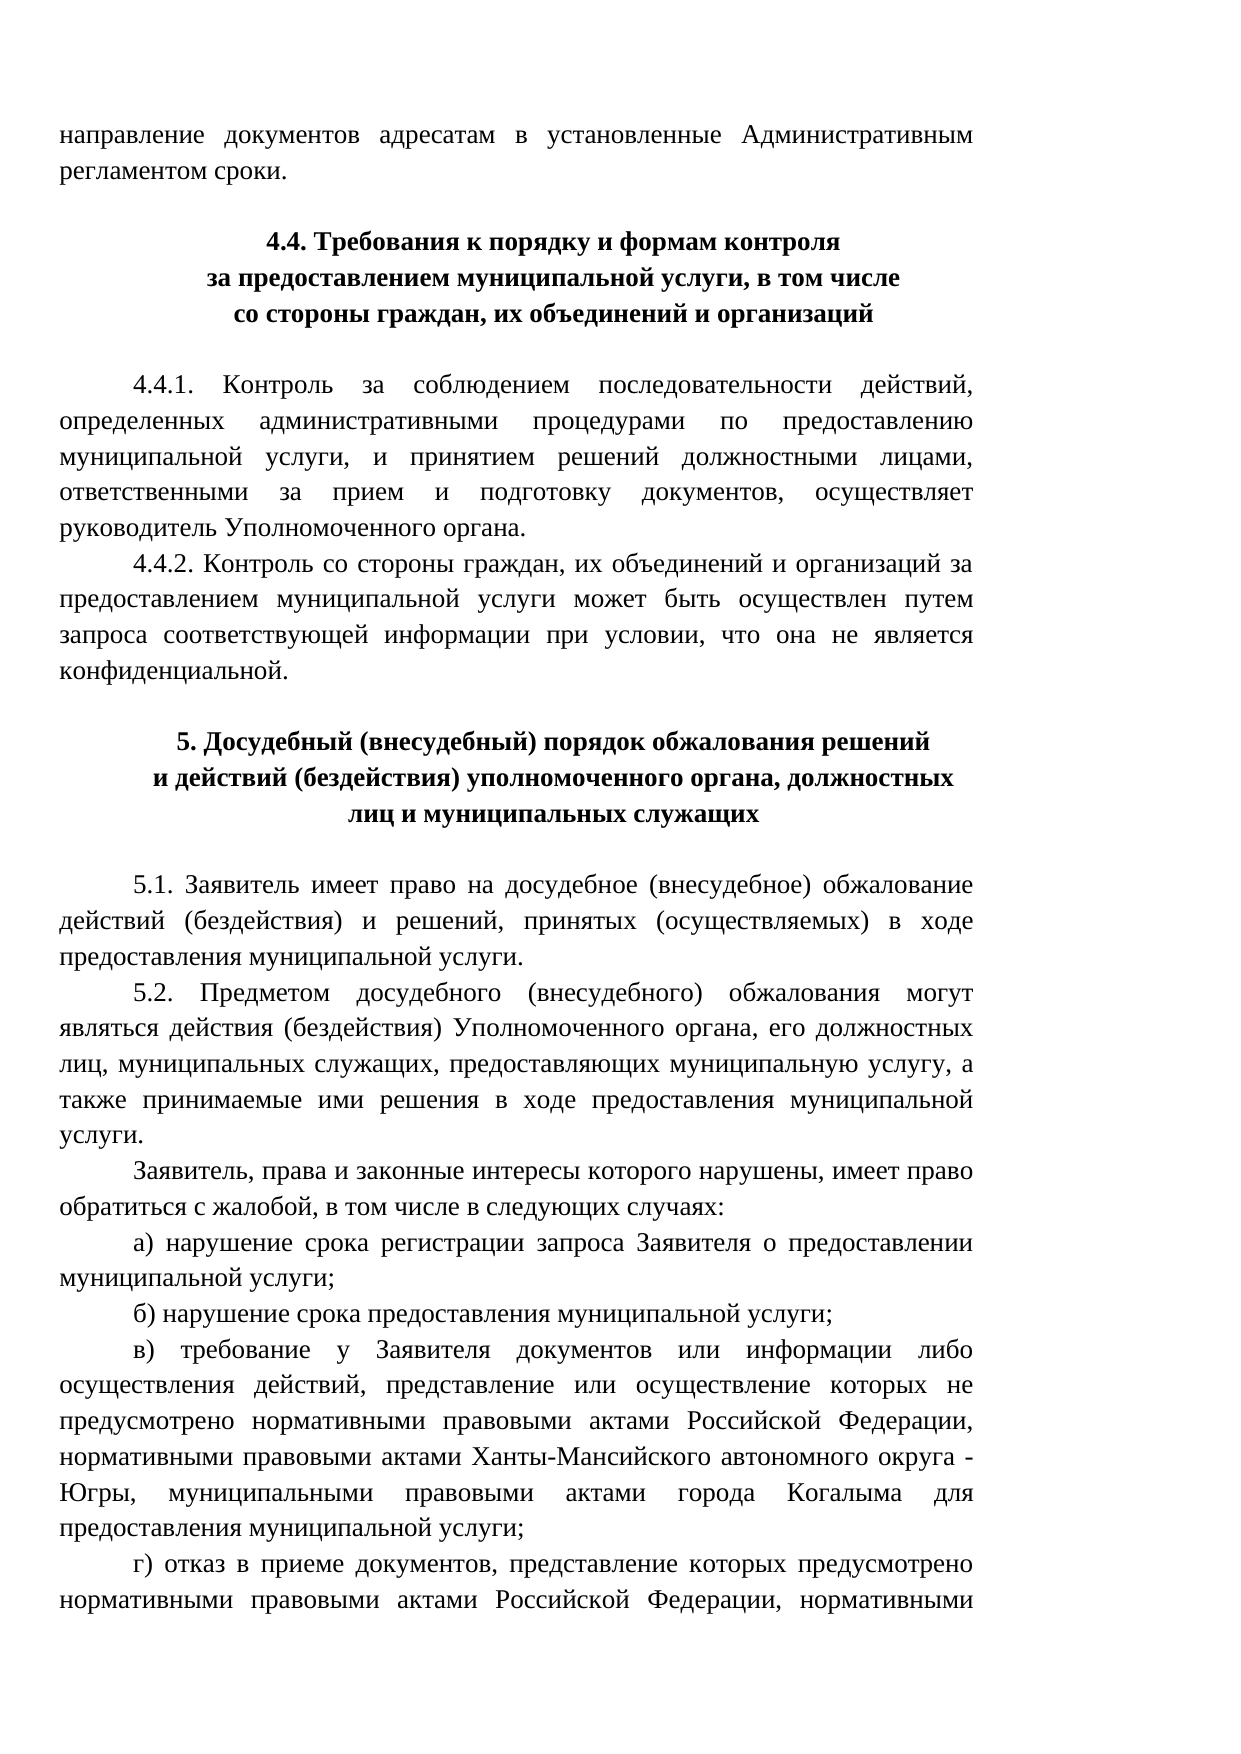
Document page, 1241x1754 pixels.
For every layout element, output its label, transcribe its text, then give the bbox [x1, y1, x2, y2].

text 4.4.2. Контроль со стороны граждан, их объединений и организаций за предоставлением муниципальной услуги может быть осуществлен путем запроса соответствующей информации при условии, что она не является конфиденциальной. [59, 547, 974, 685]
text 4.4.1. Контроль за соблюдением последовательности действий, определенных административными процедурами по предоставлению муниципальной услуги, и принятием решений должностными лицами, ответственными за прием и подготовку документов, осуществляет руководитель Уполномоченного органа. [59, 368, 974, 542]
text 4.4. Требования к порядку и формам контроля [59, 225, 974, 256]
text за предоставлением муниципальной услуги, в том числе [59, 261, 974, 292]
text а) нарушение срока регистрации запроса Заявителя о предоставлении муниципальной услуги; [59, 1226, 974, 1293]
text 5.2. Предметом досудебного (внесудебного) обжалования могут являться действия (бездействия) Уполномоченного органа, его должностных лиц, муниципальных служащих, предоставляющих муниципальную услугу, а также принимаемые ими решения в ходе предоставления муниципальной услуги. [59, 976, 974, 1150]
text в) требование у Заявителя документов или информации либо осуществления действий, представление или осуществление которых не предусмотрено нормативными правовыми актами Российской Федерации, нормативными правовыми актами Ханты-Мансийского автономного округа - Югры, муниципальными правовыми актами города Когалыма для предоставления муниципальной услуги; [59, 1333, 974, 1543]
text 5.1. Заявитель имеет право на досудебное (внесудебное) обжалование действий (бездействия) и решений, принятых (осуществляемых) в ходе предоставления муниципальной услуги. [59, 868, 974, 971]
text со стороны граждан, их объединений и организаций [59, 297, 974, 328]
text Заявитель, права и законные интересы которого нарушены, имеет право обратиться с жалобой, в том числе в следующих случаях: [59, 1154, 974, 1221]
text лиц и муниципальных служащих [59, 797, 974, 828]
text и действий (бездействия) уполномоченного органа, должностных [59, 761, 974, 792]
text 5. Досудебный (внесудебный) порядок обжалования решений [59, 726, 974, 757]
text б) нарушение срока предоставления муниципальной услуги; [59, 1297, 974, 1328]
